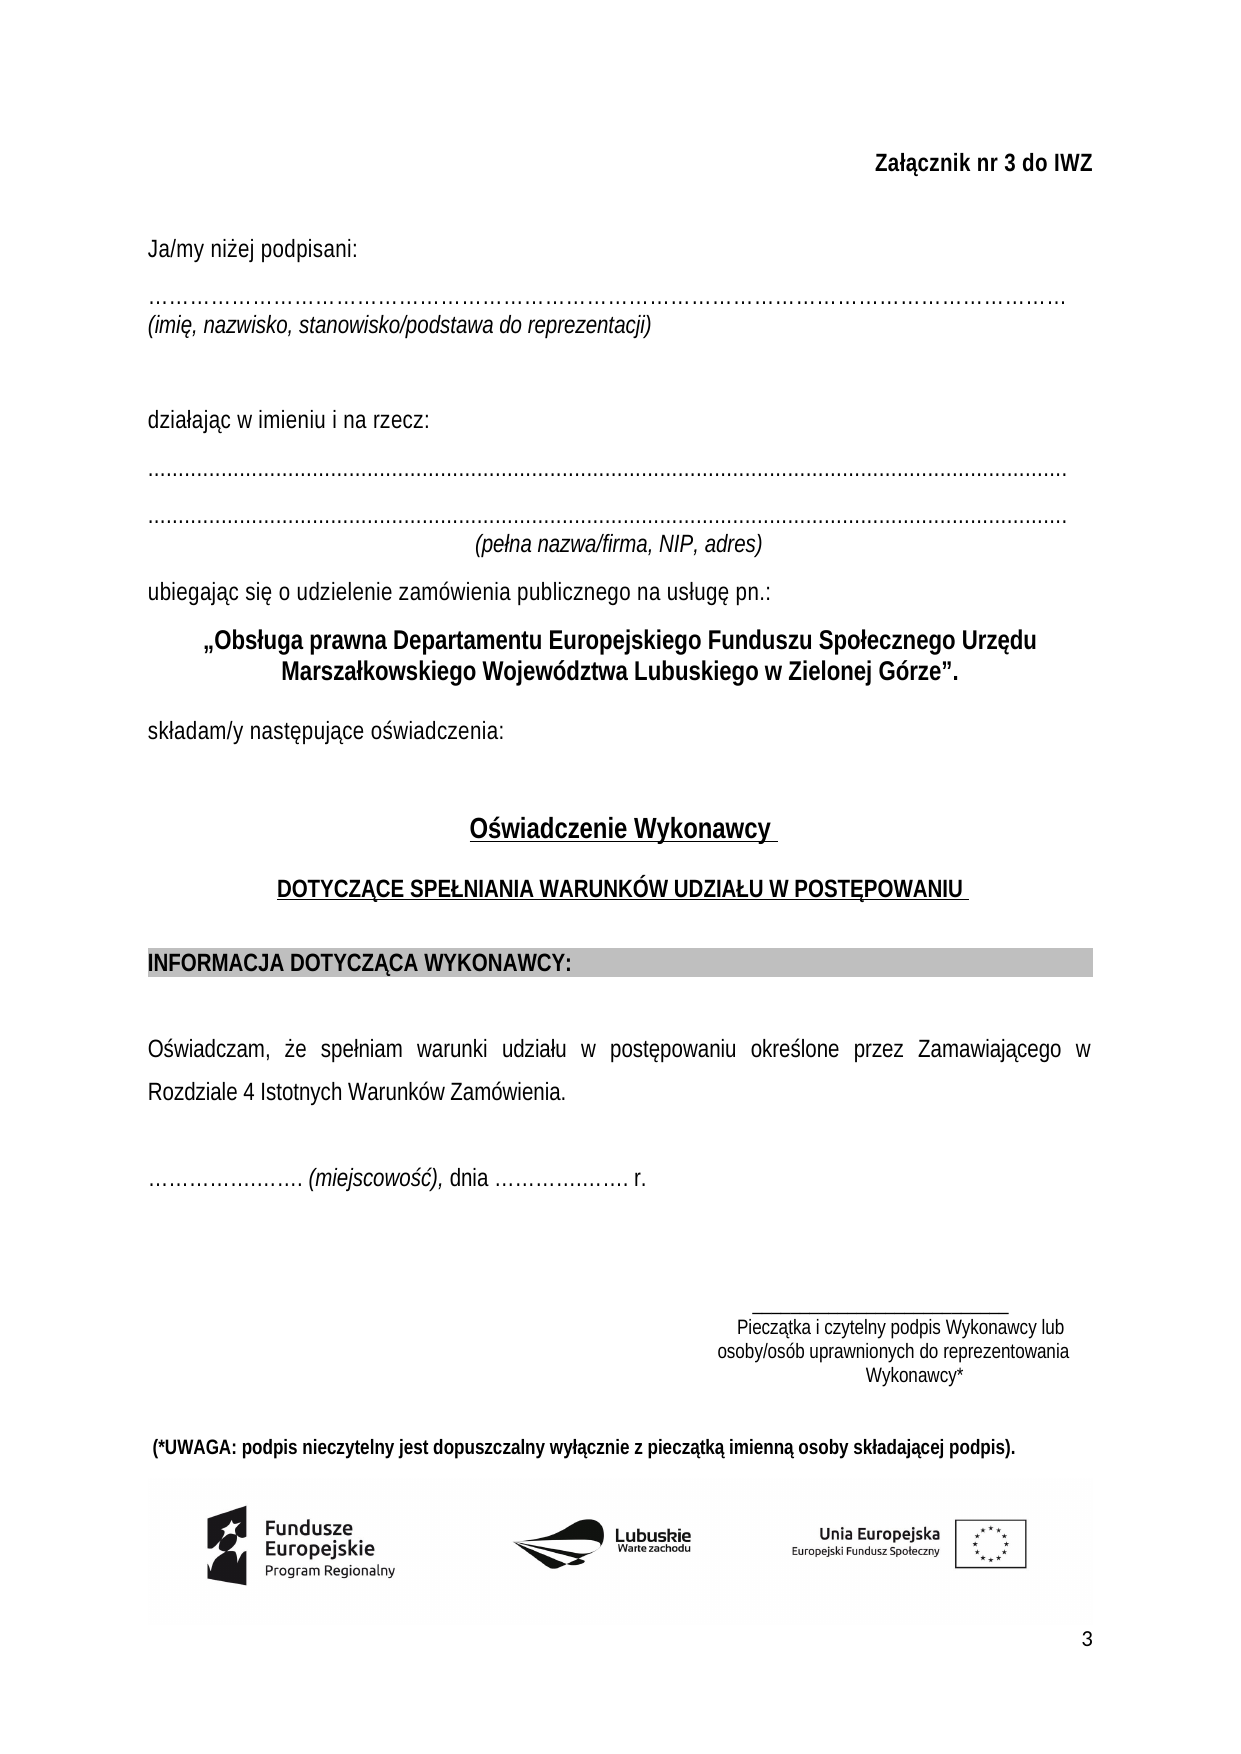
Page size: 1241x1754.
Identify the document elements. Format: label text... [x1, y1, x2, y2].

text Pieczątka i czytelny podpis Wykonawcy lub osoby/osób uprawnionych do reprezentowania [694, 1315, 1093, 1363]
text Wykonawcy* [664, 1363, 1093, 1387]
text ....................................................................................................................................................... [148, 453, 1093, 481]
text (pełna nazwa/firma, NIP, adres) [148, 529, 1093, 557]
text ubiegając się o udzielenie zamówienia publicznego na usługę pn.: [148, 576, 1093, 605]
text Oświadczenie Wykonawcy [148, 812, 1093, 845]
text (*UWAGA: podpis nieczytelny jest dopuszczalny wyłącznie z pieczątką imienną osoby składającej podpis). [148, 1435, 1093, 1459]
text działając w imieniu i na rzecz: [148, 405, 1093, 434]
text ....................................................................................................................................................... [148, 500, 1093, 529]
text INFORMACJA DOTYCZĄCA WYKONAWCY: [148, 948, 1093, 977]
text Ja/my niżej podpisani: [148, 233, 1093, 262]
text DOTYCZĄCE SPEŁNIANIA WARUNKÓW UDZIAŁU W POSTĘPOWANIU [148, 874, 1093, 903]
text …………………………………………………………………………………………………………………… [148, 281, 1093, 310]
text składam/y następujące oświadczenia: [148, 716, 1093, 745]
text Załącznik nr 3 do IWZ [148, 148, 1093, 176]
list „Obsługa prawna Departamentu Europejskiego Funduszu Społecznego Urzędu Marszałkowskiego Województwa Lubuskiego w Zielonej Górze”. [148, 624, 1093, 686]
text (imię, nazwisko, stanowisko/podstawa do reprezentacji) [148, 310, 1085, 338]
text …………….……. (miejscowość), dnia ………….……. r. [148, 1163, 1093, 1191]
picture [147, 1478, 1093, 1625]
text Oświadczam, że spełniam warunki udziału w postępowaniu określone przez Zamawiającego w Rozdziale 4 Istotnych Warunków Zamówienia. [148, 1034, 1093, 1105]
text ___________________________ [148, 1291, 1093, 1315]
